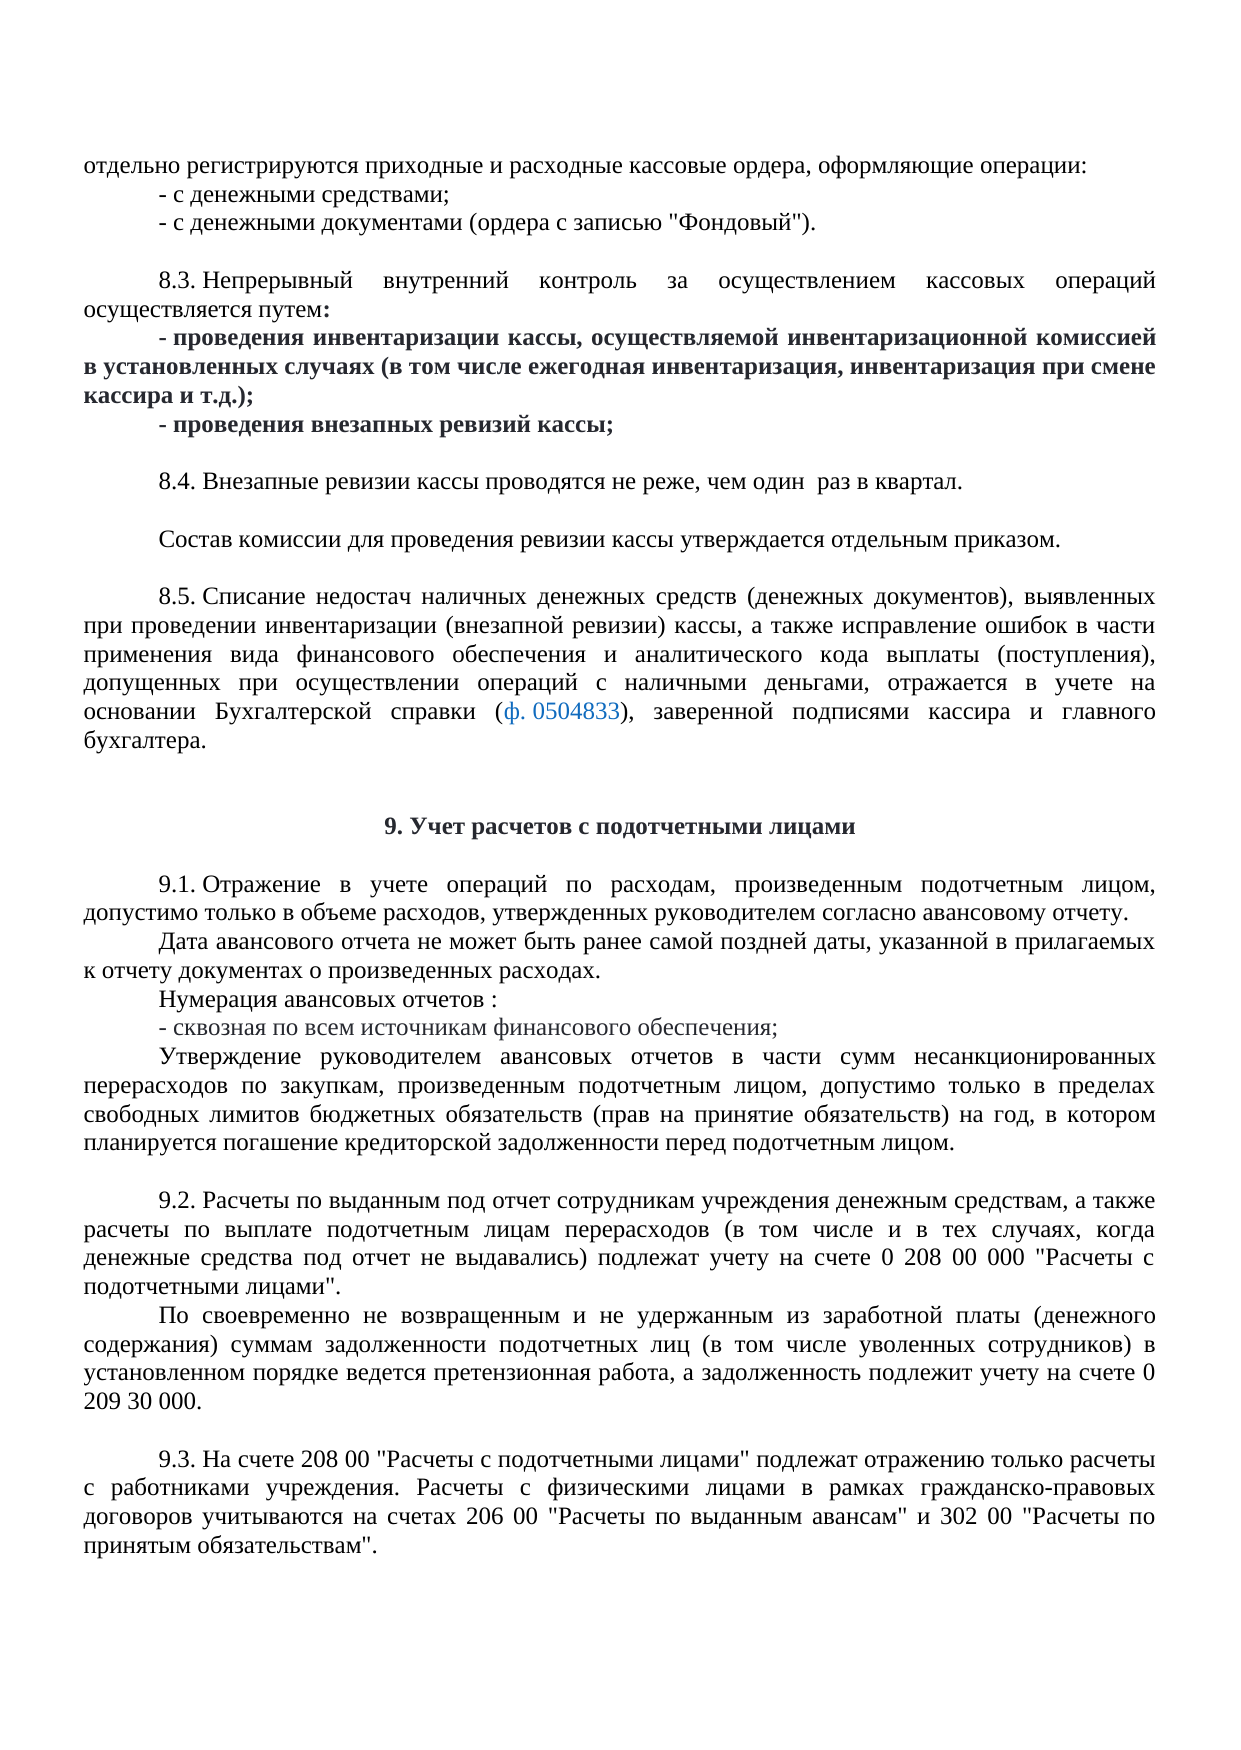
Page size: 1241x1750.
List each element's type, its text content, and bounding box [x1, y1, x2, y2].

text - с денежными средствами; [83, 179, 1157, 207]
text 9.3. На счете 208 00 "Расчеты с подотчетными лицами" подлежат отражению только расчеты с работниками учреждения. Расчеты с физическими лицами в рамках гражданско-правовых договоров учитываются на счетах 206 00 "Расчеты по выданным авансам" и 302 00 "Расчеты по принятым обязательствам". [83, 1444, 1157, 1559]
text - сквозная по всем источникам финансового обеспечения; [83, 1012, 1157, 1041]
subtitle 9. Учет расчетов с подотчетными лицами [83, 811, 1157, 840]
text Состав комиссии для проведения ревизии кассы утверждается отдельным приказом. [83, 524, 1157, 552]
text - проведения инвентаризации кассы, осуществляемой инвентаризационной комиссией в установленных случаях (в том числе ежегодная инвентаризация, инвентаризация при смене кассира и т.д.); [83, 322, 1157, 409]
text - проведения внезапных ревизий кассы; [83, 409, 1157, 437]
text По своевременно не возвращенным и не удержанным из заработной платы (денежного содержания) суммам задолженности подотчетных лиц (в том числе уволенных сотрудников) в установленном порядке ведется претензионная работа, а задолженность подлежит учету на счете 0 209 30 000. [83, 1300, 1157, 1415]
text - с денежными документами (ордера с записью "Фондовый"). [83, 207, 1157, 236]
text 9.1. Отражение в учете операций по расходам, произведенным подотчетным лицом, допустимо только в объеме расходов, утвержденных руководителем согласно авансовому отчету. [83, 869, 1157, 926]
text 9.2. Расчеты по выданным под отчет сотрудникам учреждения денежным средствам, а также расчеты по выплате подотчетным лицам перерасходов (в том числе и в тех случаях, когда денежные средства под отчет не выдавались) подлежат учету на счете 0 208 00 000 "Расчеты с подотчетными лицами". [83, 1185, 1157, 1300]
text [83, 150, 1157, 179]
text 8.3. Непрерывный внутренний контроль за осуществлением кассовых операций осуществляется путем: [83, 265, 1157, 322]
text 8.5. Списание недостач наличных денежных средств (денежных документов), выявленных при проведении инвентаризации (внезапной ревизии) кассы, а также исправление ошибок в части применения вида финансового обеспечения и аналитического кода выплаты (поступления), допущенных при осуществлении операций с наличными деньгами, отражается в учете на основании Бухгалтерской справки (ф. 0504833), заверенной подписями кассира и главного бухгалтера. [83, 581, 1157, 754]
text 8.4. Внезапные ревизии кассы проводятся не реже, чем один раз в квартал. [83, 466, 1157, 495]
text Нумерация авансовых отчетов : [83, 984, 1157, 1012]
text Дата авансового отчета не может быть ранее самой поздней даты, указанной в прилагаемых к отчету документах о произведенных расходах. [83, 926, 1157, 984]
text Утверждение руководителем авансовых отчетов в части сумм несанкционированных перерасходов по закупкам, произведенным подотчетным лицом, допустимо только в пределах свободных лимитов бюджетных обязательств (прав на принятие обязательств) на год, в котором планируется погашение кредиторской задолженности перед подотчетным лицом. [83, 1041, 1157, 1156]
